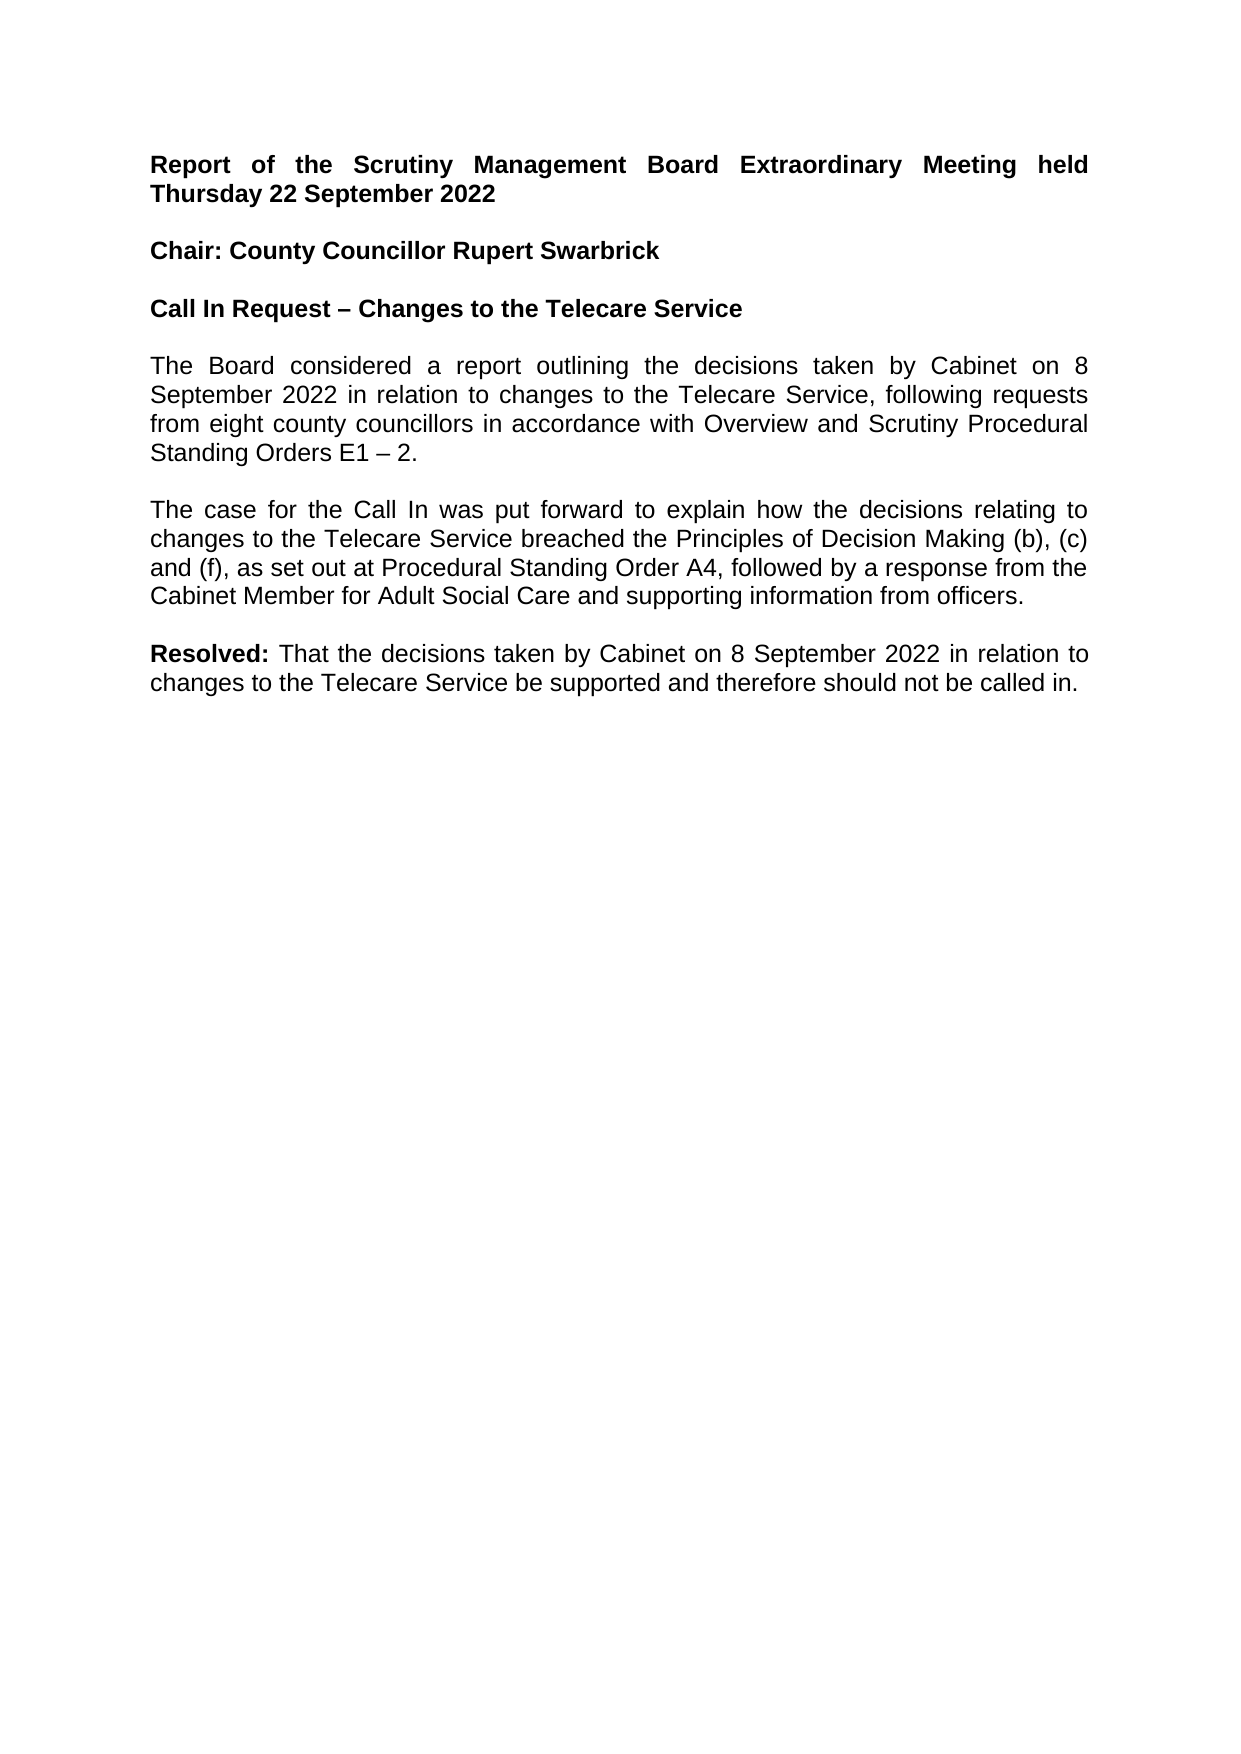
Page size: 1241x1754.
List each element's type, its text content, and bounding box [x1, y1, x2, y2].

text Call In Request – Changes to the Telecare Service [150, 294, 1090, 322]
text Resolved: That the decisions taken by Cabinet on 8 September 2022 in relation to changes to the Telecare Service be supported and therefore should not be called in. [150, 639, 1090, 696]
text Chair: County Councillor Rupert Swarbrick [150, 236, 1090, 265]
text The Board considered a report outlining the decisions taken by Cabinet on 8 September 2022 in relation to changes to the Telecare Service, following requests from eight county councillors in accordance with Overview and Scrutiny Procedural Standing Orders E1 – 2. [150, 351, 1090, 466]
text Report of the Scrutiny Management Board Extraordinary Meeting held Thursday 22 September 2022 [150, 150, 1090, 207]
text The case for the Call In was put forward to explain how the decisions relating to changes to the Telecare Service breached the Principles of Decision Making (b), (c) and (f), as set out at Procedural Standing Order A4, followed by a response from the Cabinet Member for Adult Social Care and supporting information from officers. [150, 495, 1090, 610]
